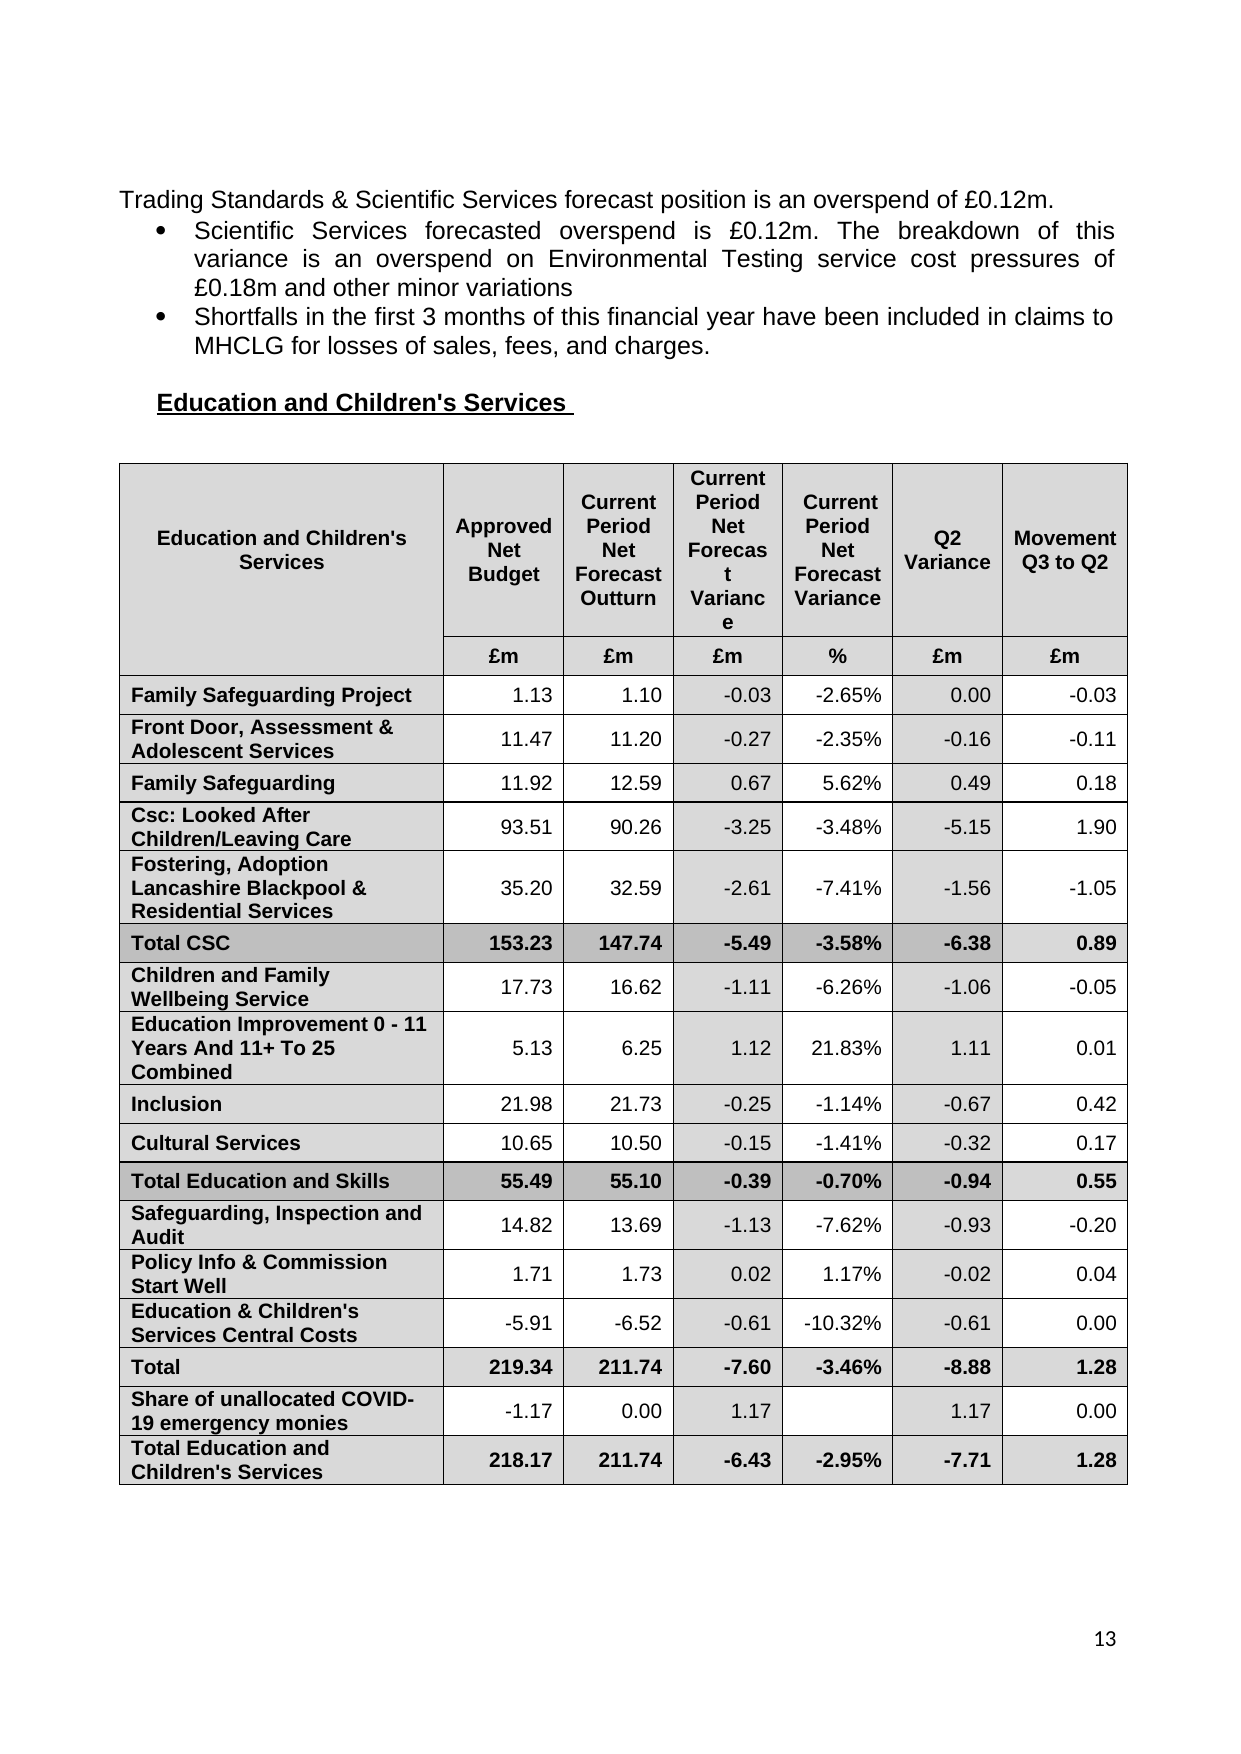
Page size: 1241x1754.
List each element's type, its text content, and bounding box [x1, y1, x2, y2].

table_cell 0.00 [564, 1387, 673, 1435]
table_cell £m [444, 637, 563, 675]
table_cell 21.83% [783, 1012, 892, 1084]
table_cell -6.38 [893, 924, 1002, 962]
table_cell -0.27 [674, 715, 782, 763]
table_cell Fostering, Adoption Lancashire Blackpool & Residential Services [120, 851, 443, 923]
table_cell Total CSC [120, 924, 443, 962]
table_cell -1.11 [674, 963, 782, 1011]
table_cell -1.13 [674, 1201, 782, 1249]
table_cell -7.41% [783, 851, 892, 923]
table_cell 55.49 [444, 1163, 563, 1200]
table_cell 21.98 [444, 1085, 563, 1123]
table_cell -0.32 [893, 1124, 1002, 1161]
table_cell -6.26% [783, 963, 892, 1011]
table_cell Education & Children's Services Central Costs [120, 1299, 443, 1347]
table_cell 0.17 [1003, 1124, 1127, 1161]
table_cell -7.71 [893, 1436, 1002, 1484]
table_cell % [783, 637, 892, 675]
table_cell -3.48% [783, 803, 892, 850]
table_cell 12.59 [564, 764, 673, 801]
table_cell -0.03 [674, 676, 782, 714]
table_cell -2.65% [783, 676, 892, 714]
table_cell 90.26 [564, 803, 673, 850]
table_cell 11.20 [564, 715, 673, 763]
table_cell 0.01 [1003, 1012, 1127, 1084]
table_cell 0.55 [1003, 1163, 1127, 1200]
table_header Current Period Net Forecast Outturn [564, 464, 673, 636]
table_cell -0.20 [1003, 1201, 1127, 1249]
table_cell 0.00 [893, 676, 1002, 714]
table_cell Cultural Services [120, 1124, 443, 1161]
text Trading Standards & Scientific Services forecast position is an overspend of £0.12m. [119, 184, 1116, 213]
list Scientific Services forecasted overspend is £0.12m. The breakdown of this variance is an overspend on Environmental Testing service cost pressures of £0.18m and other minor variations [156, 216, 1116, 302]
table_cell -0.39 [674, 1163, 782, 1200]
table_cell -7.62% [783, 1201, 892, 1249]
table_cell -0.93 [893, 1201, 1002, 1249]
table_cell -6.43 [674, 1436, 782, 1484]
table_cell -1.41% [783, 1124, 892, 1161]
table_cell 5.62% [783, 764, 892, 801]
table_header Education and Children's Services [120, 464, 443, 636]
table_cell 0.00 [1003, 1299, 1127, 1347]
table_cell 1.11 [893, 1012, 1002, 1084]
table_cell -6.52 [564, 1299, 673, 1347]
table_cell -0.70% [783, 1163, 892, 1200]
table_cell 0.49 [893, 764, 1002, 801]
table_header Approved Net Budget [444, 464, 563, 636]
table_cell 1.90 [1003, 803, 1127, 850]
table_cell -3.58% [783, 924, 892, 962]
table_cell -1.05 [1003, 851, 1127, 923]
table_cell 0.04 [1003, 1250, 1127, 1298]
table_cell 35.20 [444, 851, 563, 923]
table_cell 1.73 [564, 1250, 673, 1298]
table_cell 1.17 [893, 1387, 1002, 1435]
table_cell -0.25 [674, 1085, 782, 1123]
table_cell -0.61 [893, 1299, 1002, 1347]
table_cell -0.16 [893, 715, 1002, 763]
table_cell 13.69 [564, 1201, 673, 1249]
table_cell 1.28 [1003, 1436, 1127, 1484]
table_cell -2.61 [674, 851, 782, 923]
table_cell Policy Info & Commission Start Well [120, 1250, 443, 1298]
table_cell 1.17% [783, 1250, 892, 1298]
table_cell -0.11 [1003, 715, 1127, 763]
table_cell -0.94 [893, 1163, 1002, 1200]
table_cell 0.67 [674, 764, 782, 801]
table_cell 0.89 [1003, 924, 1127, 962]
table_cell -1.17 [444, 1387, 563, 1435]
table_cell 218.17 [444, 1436, 563, 1484]
table_cell 21.73 [564, 1085, 673, 1123]
table_cell [120, 636, 443, 675]
table_cell 0.02 [674, 1250, 782, 1298]
table_cell Family Safeguarding Project [120, 676, 443, 714]
table_cell 219.34 [444, 1348, 563, 1386]
table_cell 153.23 [444, 924, 563, 962]
table_cell -1.14% [783, 1085, 892, 1123]
table_cell 1.10 [564, 676, 673, 714]
table_cell -1.56 [893, 851, 1002, 923]
table_cell Total [120, 1348, 443, 1386]
list Shortfalls in the first 3 months of this financial year have been included in claims to MHCLG for losses of sales, fees, and charges. [156, 302, 1116, 359]
table_cell Total Education and Children's Services [120, 1436, 443, 1484]
table_cell -0.15 [674, 1124, 782, 1161]
table_cell -3.25 [674, 803, 782, 850]
table_cell -0.67 [893, 1085, 1002, 1123]
table_cell Csc: Looked After Children/Leaving Care [120, 803, 443, 850]
table_cell Inclusion [120, 1085, 443, 1123]
table_cell 14.82 [444, 1201, 563, 1249]
table_cell 211.74 [564, 1436, 673, 1484]
table_cell -3.46% [783, 1348, 892, 1386]
table_cell -7.60 [674, 1348, 782, 1386]
table_cell 1.28 [1003, 1348, 1127, 1386]
table_cell 1.12 [674, 1012, 782, 1084]
table_cell 0.42 [1003, 1085, 1127, 1123]
table_cell -5.49 [674, 924, 782, 962]
table_cell Family Safeguarding [120, 764, 443, 801]
table_cell -0.02 [893, 1250, 1002, 1298]
table_cell [783, 1387, 892, 1435]
table_cell 10.50 [564, 1124, 673, 1161]
table_cell £m [564, 637, 673, 675]
table_cell 6.25 [564, 1012, 673, 1084]
table_cell £m [1003, 637, 1127, 675]
table_cell Total Education and Skills [120, 1163, 443, 1200]
list Education and Children's Services [156, 388, 1116, 417]
table_cell 32.59 [564, 851, 673, 923]
table_cell 147.74 [564, 924, 673, 962]
table_cell 0.18 [1003, 764, 1127, 801]
table_cell Share of unallocated COVID-19 emergency monies [120, 1387, 443, 1435]
table_cell 55.10 [564, 1163, 673, 1200]
table_cell 0.00 [1003, 1387, 1127, 1435]
table_cell Front Door, Assessment & Adolescent Services [120, 715, 443, 763]
table_cell Education Improvement 0 - 11 Years And 11+ To 25 Combined [120, 1012, 443, 1084]
table_cell -0.61 [674, 1299, 782, 1347]
table_cell -1.06 [893, 963, 1002, 1011]
table_cell 211.74 [564, 1348, 673, 1386]
table_cell -0.03 [1003, 676, 1127, 714]
table_cell 17.73 [444, 963, 563, 1011]
table_cell -2.35% [783, 715, 892, 763]
table_cell 16.62 [564, 963, 673, 1011]
table_cell Children and Family Wellbeing Service [120, 963, 443, 1011]
table_cell -10.32% [783, 1299, 892, 1347]
table_cell 93.51 [444, 803, 563, 850]
table_cell -2.95% [783, 1436, 892, 1484]
table_cell 1.13 [444, 676, 563, 714]
table_cell 11.47 [444, 715, 563, 763]
table_cell 5.13 [444, 1012, 563, 1084]
table_cell 1.71 [444, 1250, 563, 1298]
table_cell £m [893, 637, 1002, 675]
table_cell -5.15 [893, 803, 1002, 850]
table_cell 11.92 [444, 764, 563, 801]
table_header Current Period Net Forecast Variance [674, 464, 782, 636]
table_cell £m [674, 637, 782, 675]
table_header Q2 Variance [893, 464, 1002, 636]
table_cell -8.88 [893, 1348, 1002, 1386]
table_header Current Period Net Forecast Variance [783, 464, 892, 636]
table_cell 1.17 [674, 1387, 782, 1435]
table_cell Safeguarding, Inspection and Audit [120, 1201, 443, 1249]
table_cell 10.65 [444, 1124, 563, 1161]
table_cell -5.91 [444, 1299, 563, 1347]
table_cell -0.05 [1003, 963, 1127, 1011]
table_header Movement Q3 to Q2 [1003, 464, 1127, 636]
